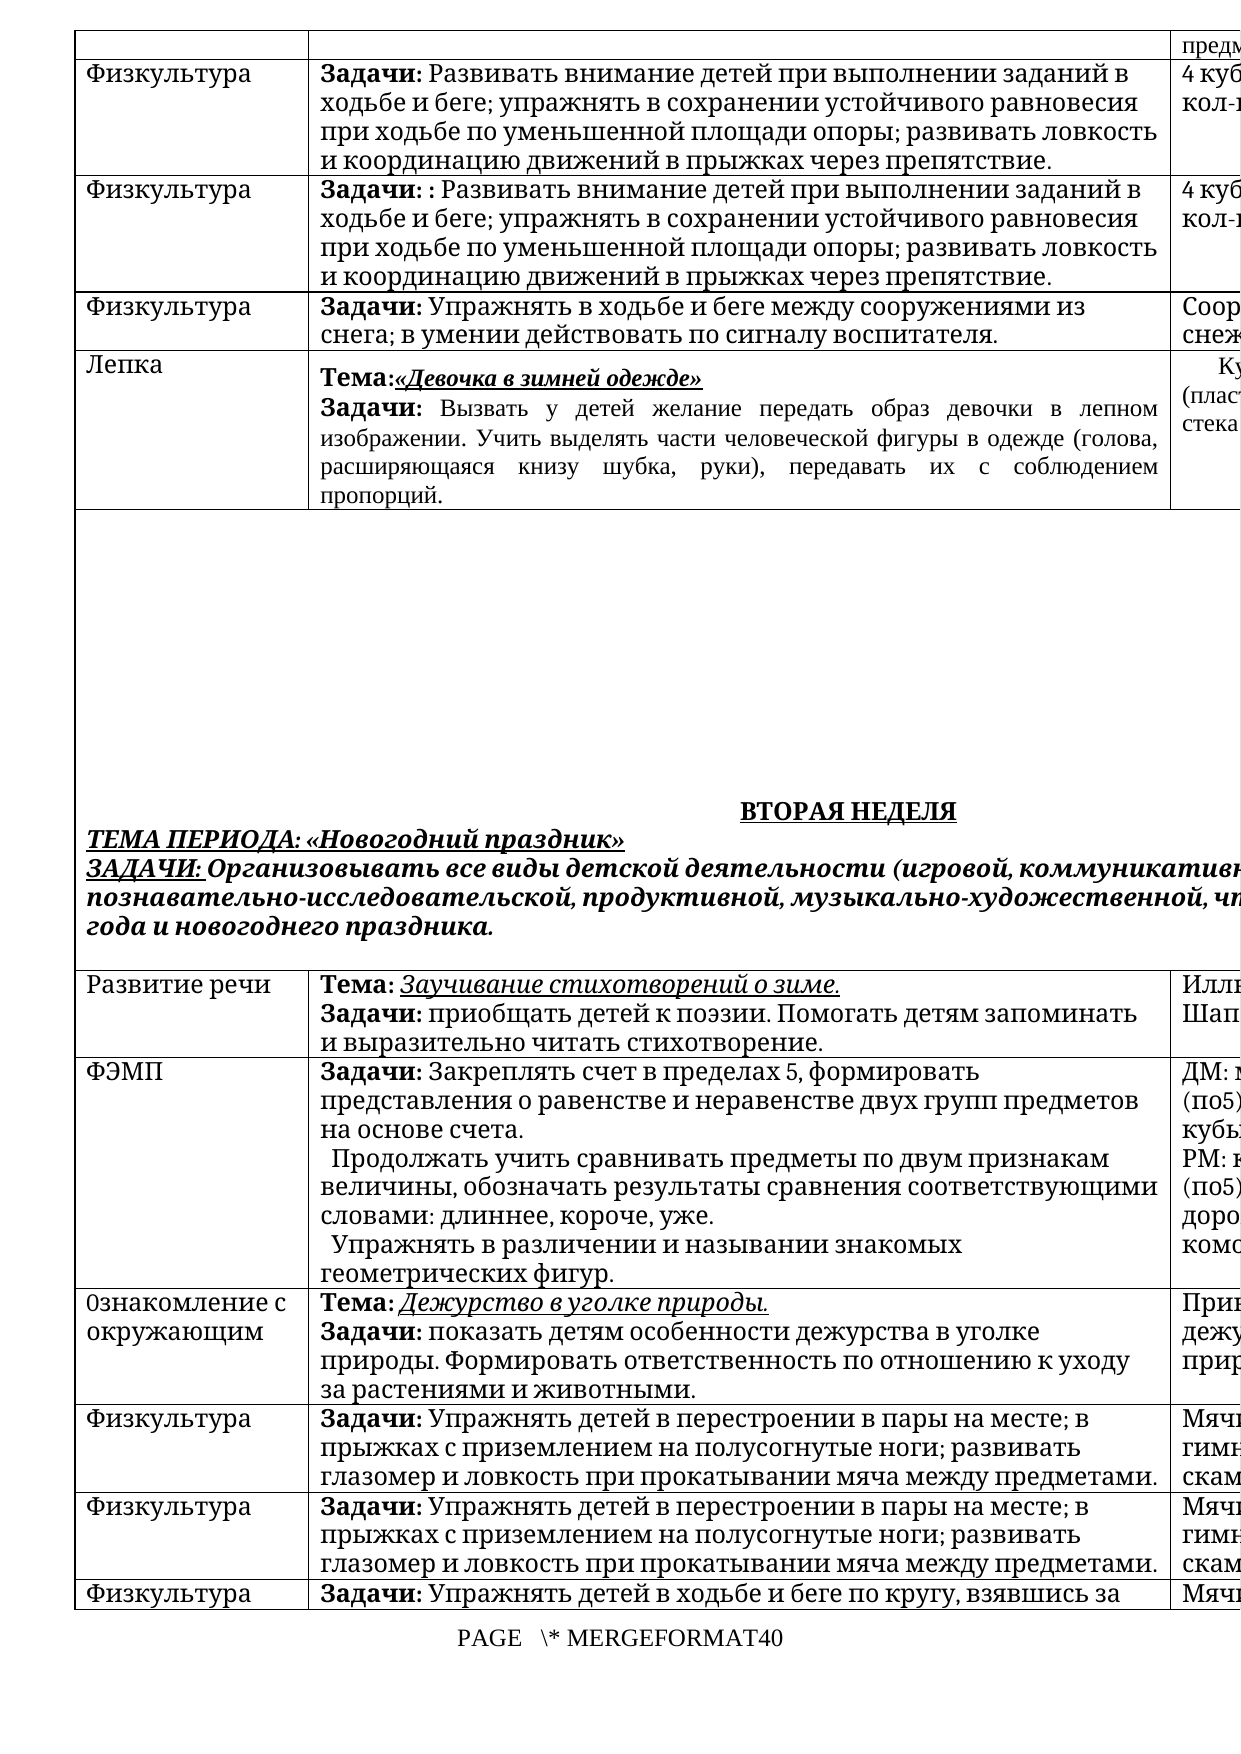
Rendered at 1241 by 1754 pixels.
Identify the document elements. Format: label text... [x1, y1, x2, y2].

table_cell Иллюстрации о зиме. Шапочка-маска медведя. [1171, 971, 1240, 1057]
table_cell Мячи по кол-ву детей, 2 гимнастические скамейки, 4 кубика. [1171, 1405, 1240, 1492]
table_cell Принадлежности для дежурства в уголке природы. [1171, 1289, 1240, 1404]
table_cell Тема:«Девочка в зимней одежде» Задачи: Вызвать у детей желание передать образ девочки в лепном изображении. Учить выделять части человеческой фигуры в одежде (голова, расширяющаяся книзу шубка, руки), передавать их с соблюдением пропорций. [309, 351, 1170, 509]
table_cell Задачи: Упражнять детей в перестроении в пары на месте; в прыжках с приземлением на полусогнутые ноги; развивать глазомер и ловкость при прокатывании мяча между предметами. [309, 1405, 1170, 1492]
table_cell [1171, 1580, 1240, 1609]
table_cell Лепка [76, 351, 308, 509]
table_cell 4 кубика, платочки по кол-ву детей, 4 бруска. [1171, 60, 1240, 175]
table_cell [309, 31, 1170, 59]
table_cell Тема: Дежурство в уголке природы. Задачи: показать детям особенности дежурства в уголке природы. Формировать ответственность по отношению к уходу за растениями и животными. [309, 1289, 1170, 1404]
table_cell ФЭМП [76, 1058, 308, 1288]
table_cell Развитие речи [76, 971, 308, 1057]
table_cell Куколка, глина (пластилин), доска для лепки, стека (на каждого ребенка). [1171, 351, 1240, 509]
table_cell Тема: Заучивание стихотворений о зиме. Задачи: приобщать детей к поэзии. Помогать детям запоминать и выразительно читать стихотворение. [309, 971, 1170, 1057]
table_cell ВТОРАЯ НЕДЕЛЯ ТЕМА ПЕРИОДА: «Новогодний праздник» ЗАДАЧИ: Организовывать все виды детской деятельности (игровой, коммуникативной, трудовой, познавательно-исследовательской, продуктивной, музыкально-художественной, чтения) вокруг темы Нового года и новогоднего праздника. [76, 510, 1240, 970]
table_cell ДМ: машины, куклы (по5), 4 корзины. Шары, кубы. РМ: круги, квадраты (по5), «ледяные дорожки», «Снежные комочки» (по5) [1171, 1058, 1240, 1288]
table_cell Задачи: Развивать внимание детей при выполнении заданий в ходьбе и беге; упражнять в сохранении устойчивого равновесия при ходьбе по уменьшенной площади опоры; развивать ловкость и координацию движений в прыжках через препятствие. [309, 60, 1170, 175]
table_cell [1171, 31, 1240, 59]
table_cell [76, 31, 308, 59]
table_cell Сооружения из снега, снежки. [1171, 293, 1240, 350]
table_cell Физкультура [76, 1580, 308, 1609]
table_cell Физкультура [76, 1405, 308, 1492]
table_cell Физкультура [76, 1493, 308, 1579]
table_cell 4 кубика, платочки по кол-ву детей, 4 шнура. [1171, 176, 1240, 291]
table_cell Физкультура [76, 60, 308, 175]
table_cell Задачи: Упражнять детей в перестроении в пары на месте; в прыжках с приземлением на полусогнутые ноги; развивать глазомер и ловкость при прокатывании мяча между предметами. [309, 1493, 1170, 1579]
table_cell Задачи: Упражнять в ходьбе и беге между сооружениями из снега; в умении действовать по сигналу воспитателя. [309, 293, 1170, 350]
table_cell Мячи по кол-ву детей, 2 гимнастические скамейки, 4 кубика. [1171, 1493, 1240, 1579]
table_cell Физкультура [76, 176, 308, 291]
table_cell Задачи: Закреплять счет в пределах 5, формировать представления о равенстве и неравенстве двух групп предметов на основе счета. Продолжать учить сравнивать предметы по двум признакам величины, обозначать результаты сравнения соответствующими словами: длиннее, короче, уже. Упражнять в различении и назывании знакомых геометрических фигур. [309, 1058, 1170, 1288]
table_cell Физкультура [76, 293, 308, 350]
table_cell Задачи: : Развивать внимание детей при выполнении заданий в ходьбе и беге; упражнять в сохранении устойчивого равновесия при ходьбе по уменьшенной площади опоры; развивать ловкость и координацию движений в прыжках через препятствие. [309, 176, 1170, 291]
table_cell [309, 1580, 1170, 1609]
table_cell 0знакомление с окружающим [76, 1289, 308, 1404]
